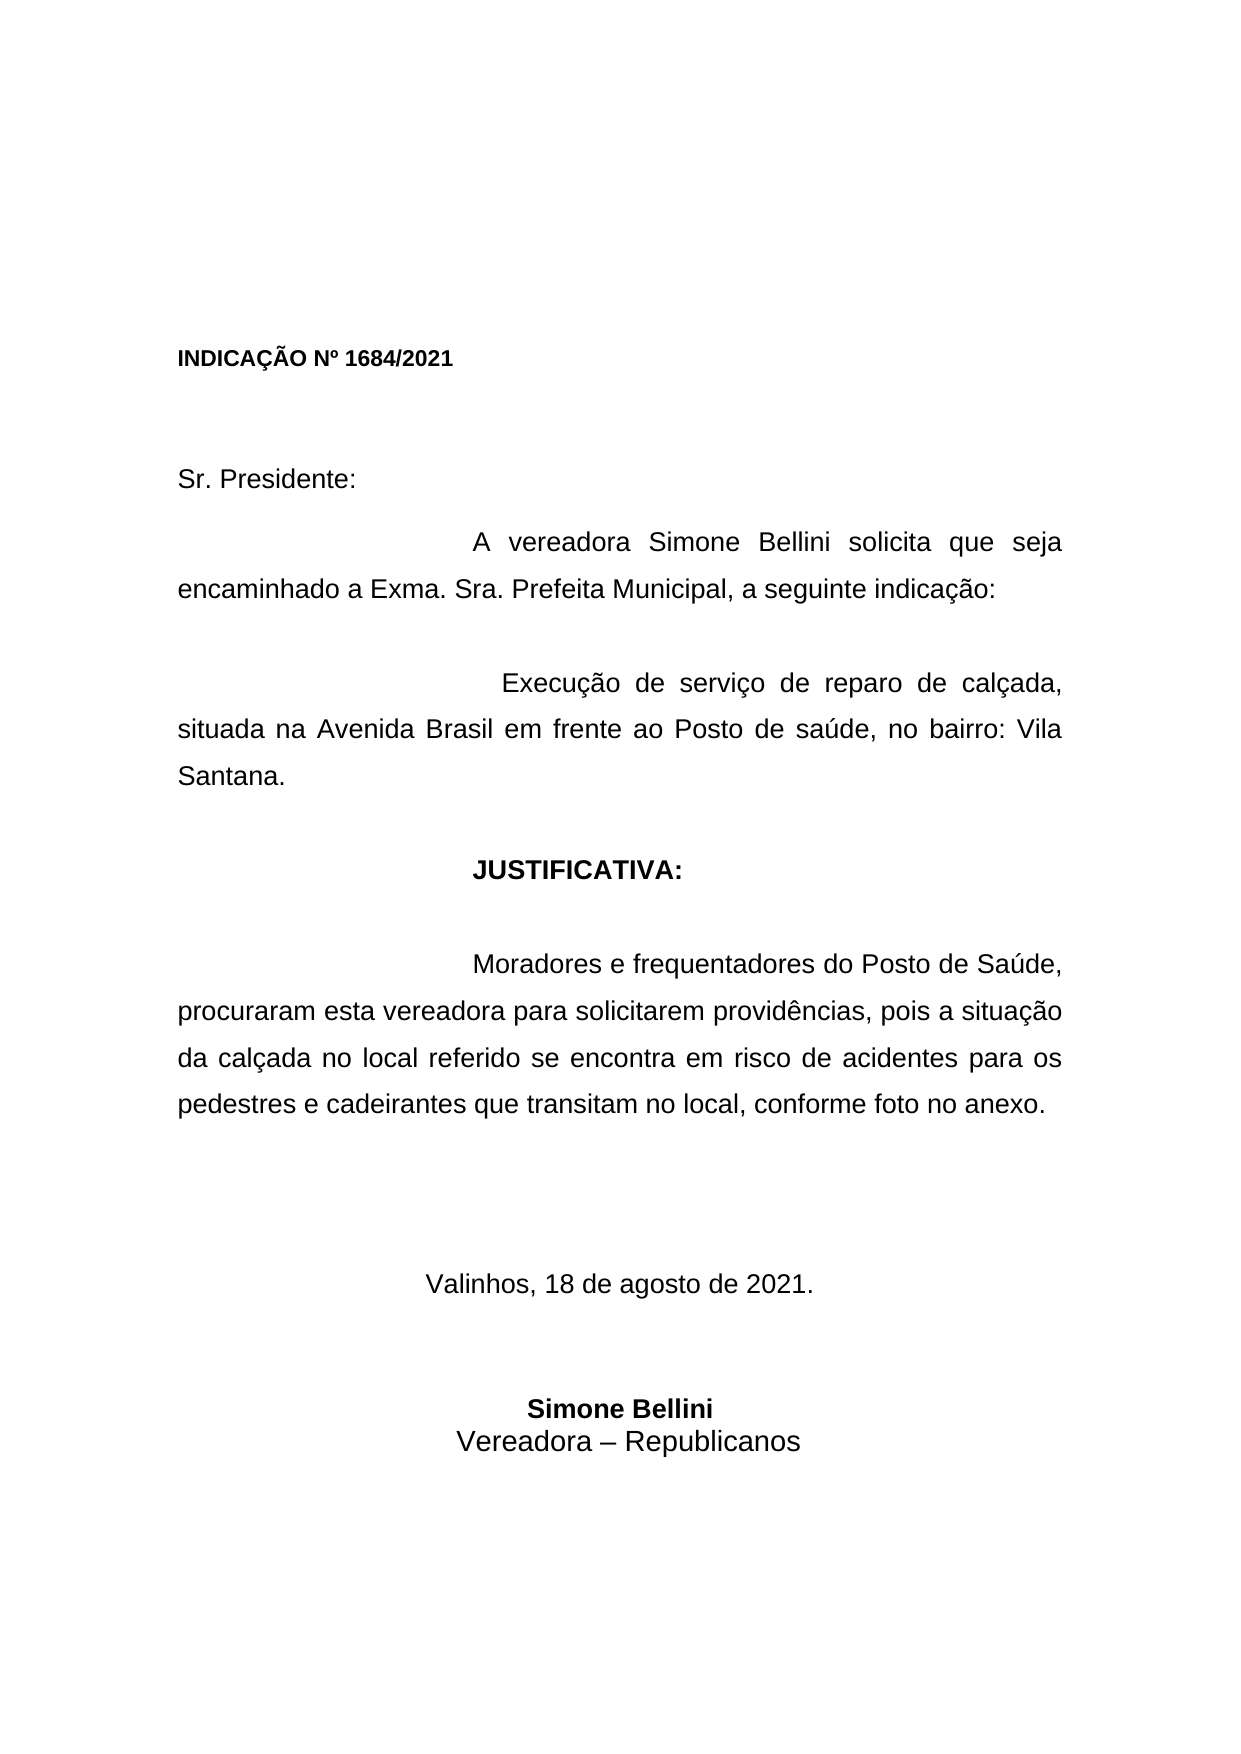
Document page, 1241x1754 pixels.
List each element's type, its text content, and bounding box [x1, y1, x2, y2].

text Execução de serviço de reparo de calçada, situada na Avenida Brasil em frente ao Posto de saúde, no bairro: Vila Santana. [177, 667, 1063, 792]
text JUSTIFICATIVA: [177, 854, 1063, 885]
text Moradores e frequentadores do Posto de Saúde, procuraram esta vereadora para solicitarem providências, pois a situação da calçada no local referido se encontra em risco de acidentes para os pedestres e cadeirantes que transitam no local, conforme foto no anexo. [177, 948, 1063, 1120]
text Vereadora – Republicanos [177, 1424, 1080, 1458]
text Valinhos, 18 de agosto de 2021. [177, 1268, 1063, 1299]
text A vereadora Simone Bellini solicita que seja encaminhado a Exma. Sra. Prefeita Municipal, a seguinte indicação: [177, 526, 1063, 604]
text INDICAÇÃO Nº 1684/2021 [177, 345, 1063, 371]
text Simone Bellini [177, 1393, 1063, 1424]
text Sr. Presidente: [177, 463, 1063, 495]
